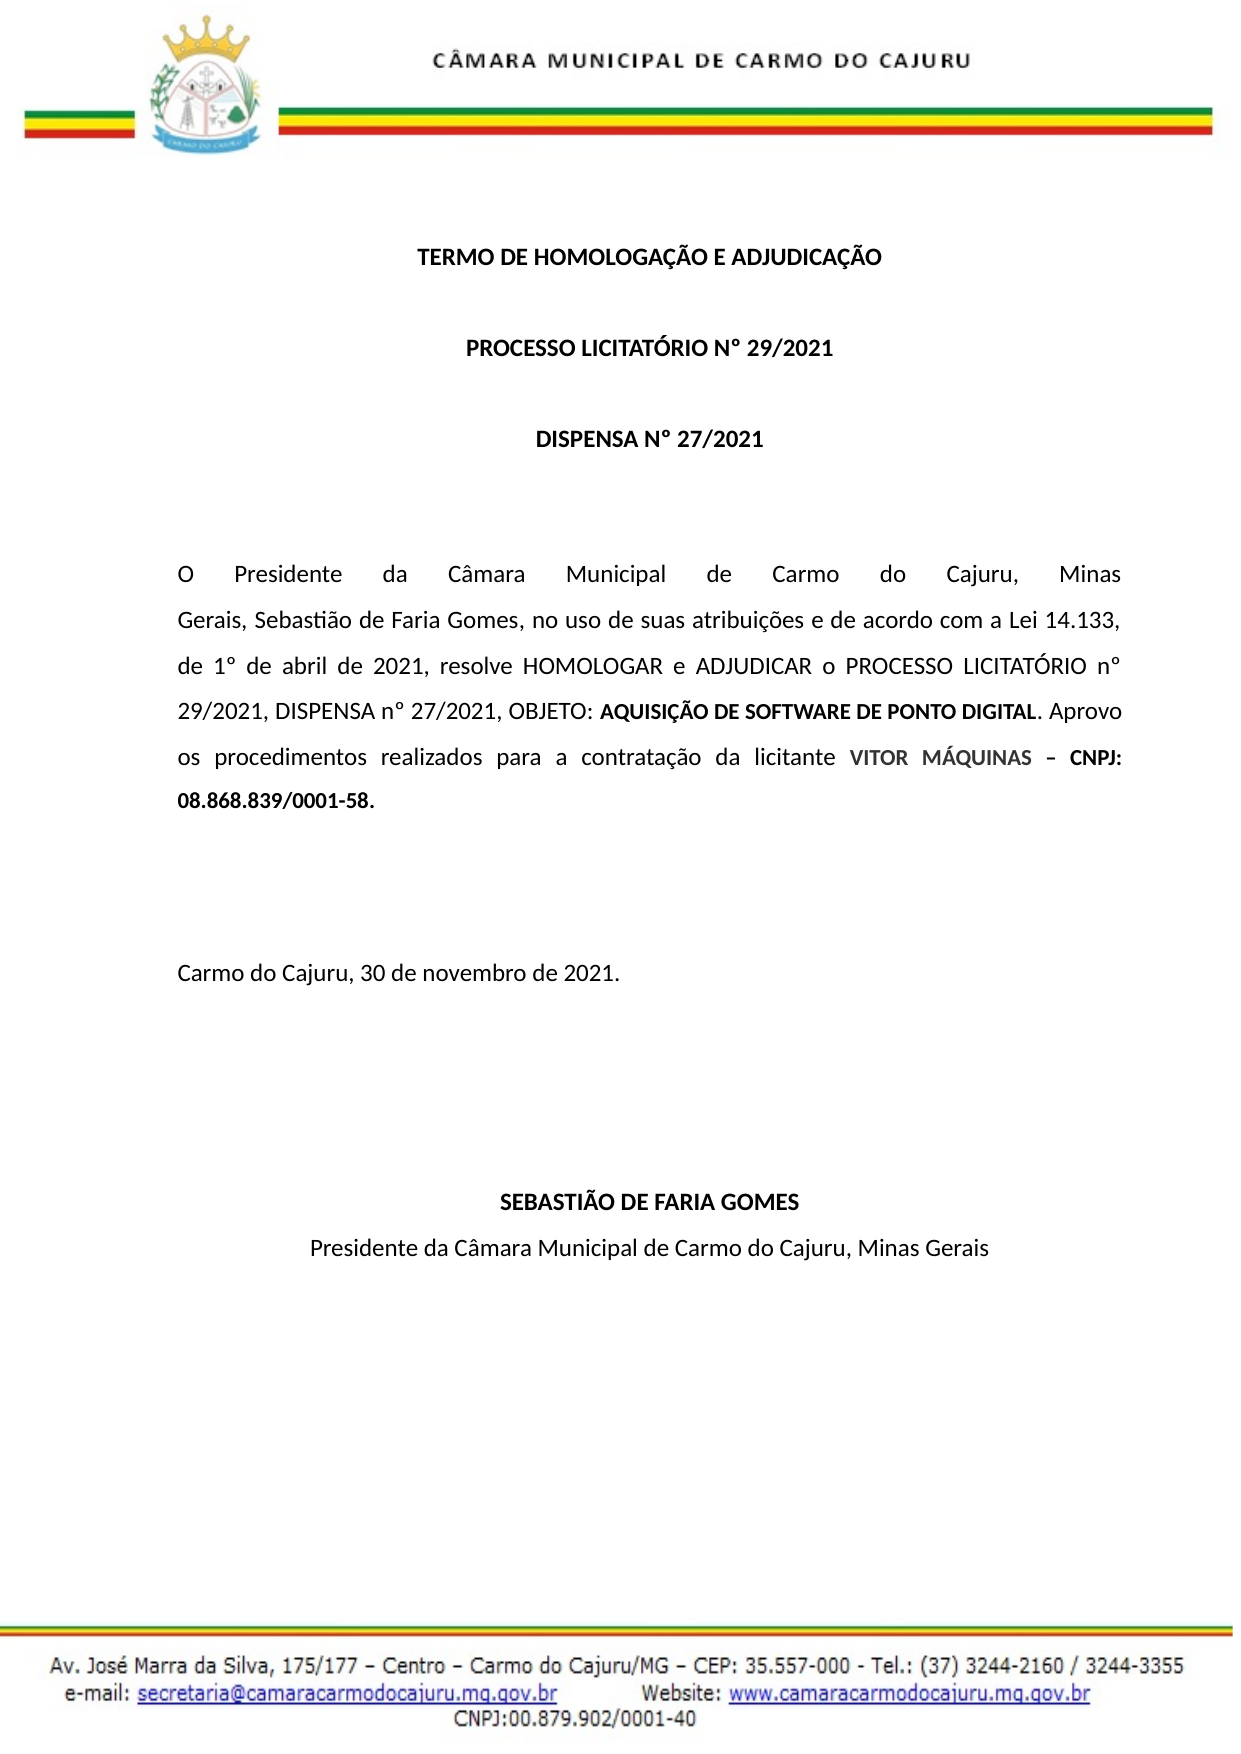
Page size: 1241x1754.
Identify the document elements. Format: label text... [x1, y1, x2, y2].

picture [17, 4, 1232, 180]
text TERMO DE HOMOLOGAÇÃO E ADJUDICAÇÃO [177, 241, 1122, 271]
text Presidente da Câmara Municipal de Carmo do Cajuru, Minas Gerais [177, 1232, 1122, 1262]
text SEBASTIÃO DE FARIA GOMES [177, 1186, 1122, 1216]
text Carmo do Cajuru, 30 de novembro de 2021. [177, 957, 1122, 988]
text PROCESSO LICITATÓRIO Nº 29/2021 [177, 332, 1122, 363]
text O Presidente da Câmara Municipal de Carmo do Cajuru, Minas Gerais, Sebastião de Faria Gomes, no uso de suas atribuições e de acordo com a Lei 14.133, de 1º de abril de 2021, resolve HOMOLOGAR e ADJUDICAR o PROCESSO LICITATÓRIO nº 29/2021, DISPENSA nº 27/2021, OBJETO: AQUISIÇÃO DE SOFTWARE DE PONTO DIGITAL. Aprovo os procedimentos realizados para a contratação da licitante VITOR MÁQUINAS – CNPJ: 08.868.839/0001-58. [177, 558, 1122, 814]
text DISPENSA Nº 27/2021 [177, 424, 1122, 454]
picture [0, 1617, 1233, 1750]
